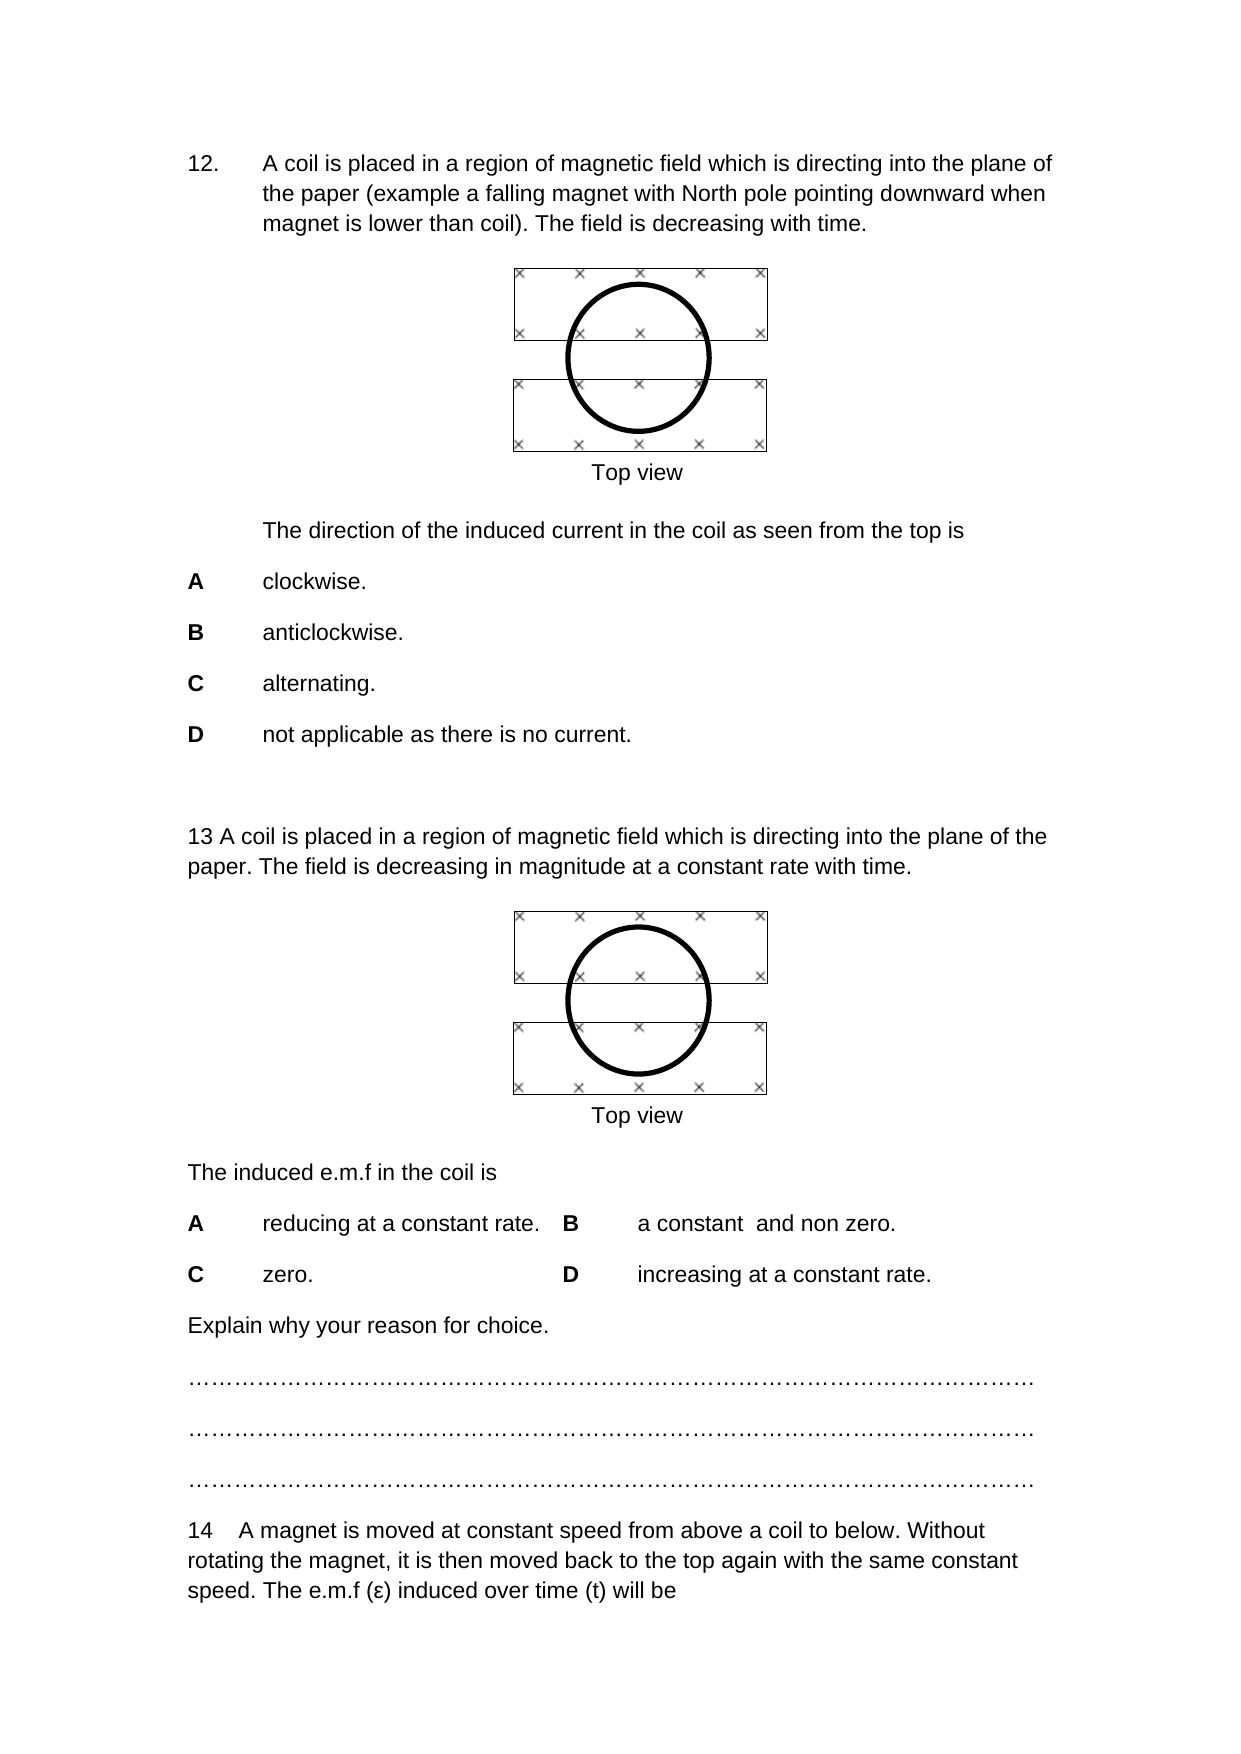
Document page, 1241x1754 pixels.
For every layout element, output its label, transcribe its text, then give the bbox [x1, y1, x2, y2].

text 13 A coil is placed in a region of magnetic field which is directing into the plane of the paper. The field is decreasing in magnitude at a constant rate with time. [187, 823, 1053, 879]
text B anticlockwise. [187, 619, 1053, 645]
picture [515, 912, 767, 983]
picture [575, 1023, 702, 1071]
text Explain why your reason for choice. [187, 1312, 1053, 1339]
picture [515, 269, 767, 340]
text C zero. D increasing at a constant rate. [187, 1261, 1053, 1288]
text 14 A magnet is moved at constant speed from above a coil to below. Without rotating the magnet, it is then moved back to the top again with the same constant speed. The e.m.f (ε) induced over time (t) will be [187, 1517, 1053, 1603]
text The direction of the induced current in the coil as seen from the top is [187, 517, 1053, 543]
text C alternating. [187, 670, 1053, 696]
picture [573, 287, 704, 340]
text ………………………………………………………………………………………………… [187, 1363, 1053, 1390]
text A clockwise. [187, 568, 1053, 594]
picture [573, 930, 704, 983]
picture [514, 380, 766, 451]
text D not applicable as there is no current. [187, 721, 1053, 747]
text A reducing at a constant rate. B a constant and non zero. [187, 1210, 1053, 1237]
picture [514, 1023, 766, 1094]
text The induced e.m.f in the coil is [187, 1159, 1053, 1186]
picture [575, 380, 702, 428]
text ………………………………………………………………………………………………… [187, 1466, 1053, 1492]
text 12. A coil is placed in a region of magnetic field which is directing into the plane of the paper (example a falling magnet with North pole pointing downward when magnet is lower than coil). The field is decreasing with time. [187, 150, 1053, 237]
text ………………………………………………………………………………………………… [187, 1414, 1053, 1441]
